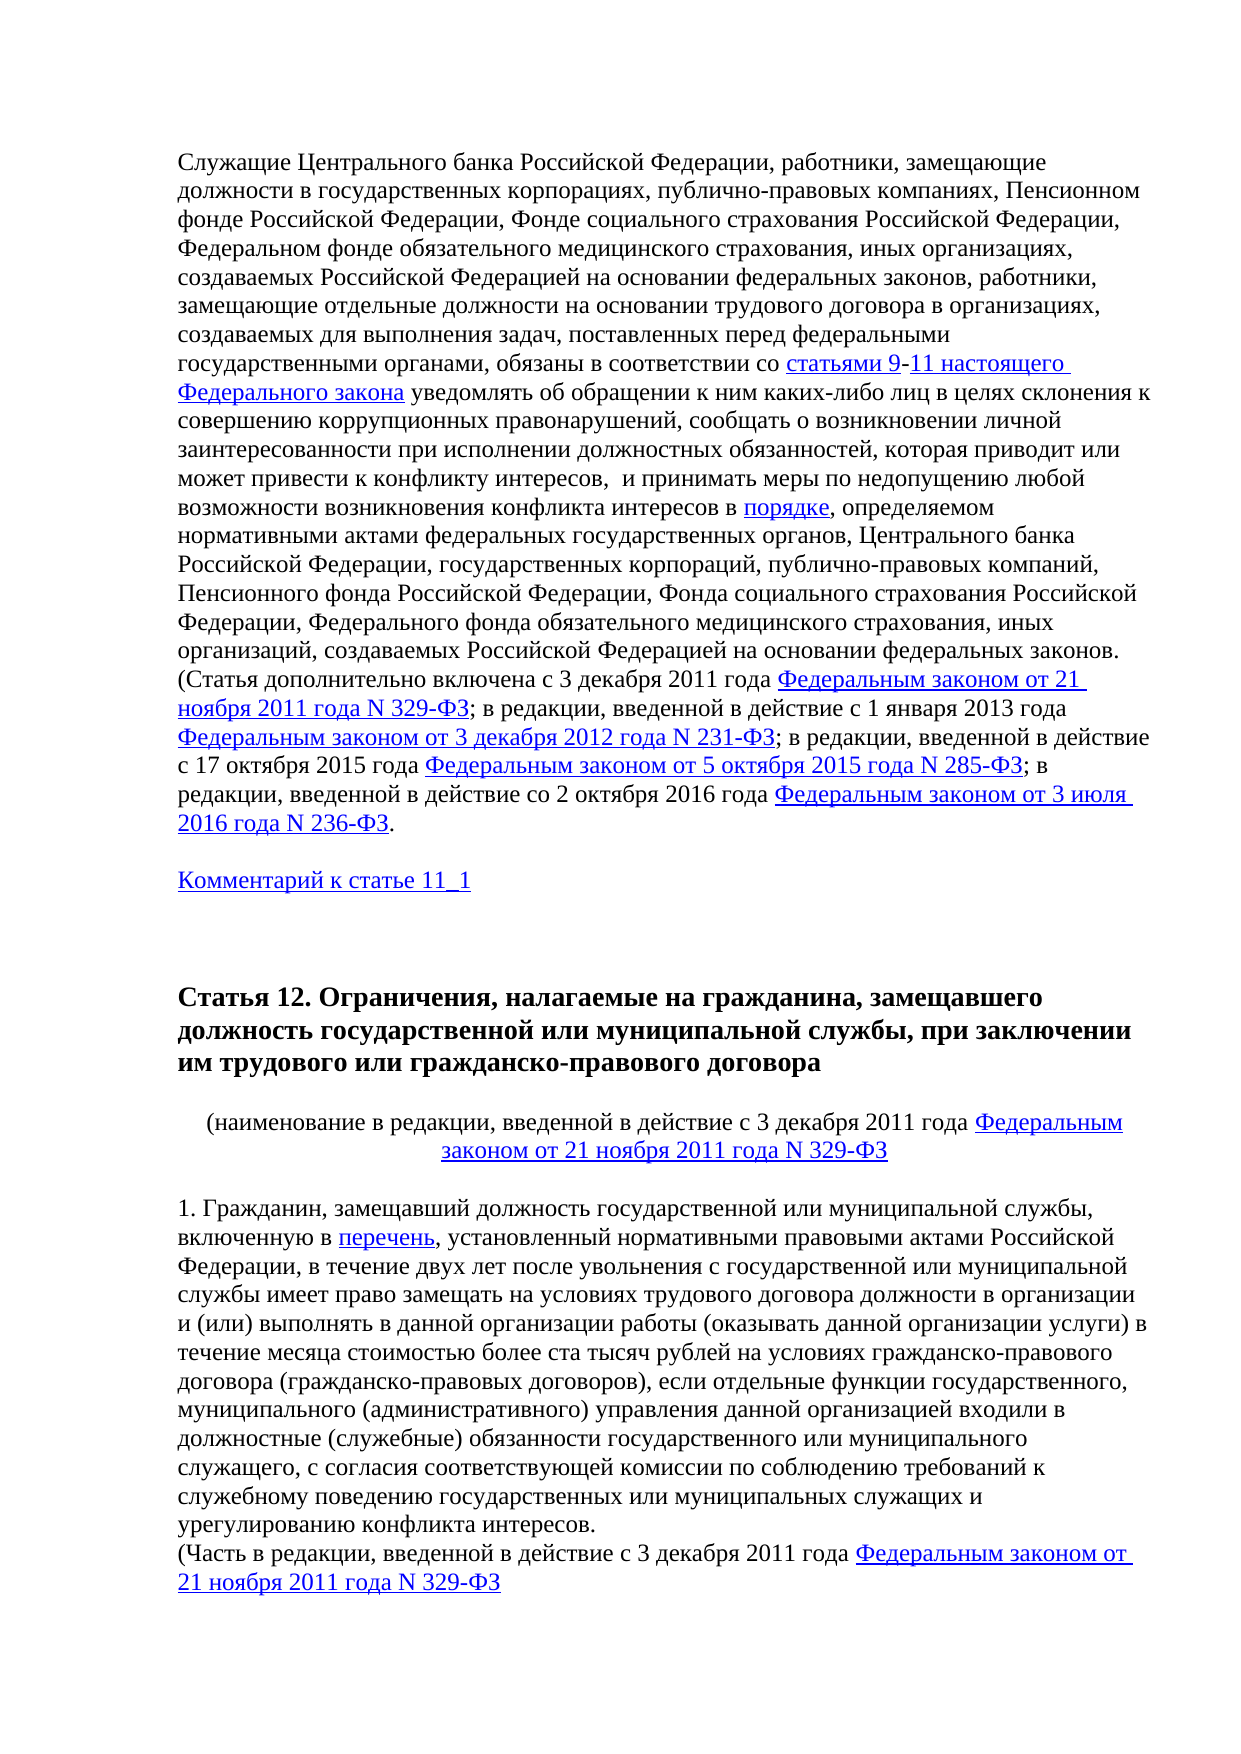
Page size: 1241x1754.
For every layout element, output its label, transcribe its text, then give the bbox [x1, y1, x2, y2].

text 1. Гражданин, замещавший должность государственной или муниципальной службы, включенную в перечень, установленный нормативными правовыми актами Российской Федерации, в течение двух лет после увольнения с государственной или муниципальной службы имеет право замещать на условиях трудового договора должности в организации и (или) выполнять в данной организации работы (оказывать данной организации услуги) в течение месяца стоимостью более ста тысяч рублей на условиях гражданско-правового договора (гражданско-правовых договоров), если отдельные функции государственного, муниципального (административного) управления данной организацией входили в должностные (служебные) обязанности государственного или муниципального служащего, с согласия соответствующей комиссии по соблюдению требований к служебному поведению государственных или муниципальных служащих и урегулированию конфликта интересов. (Часть в редакции, введенной в действие с 3 декабря 2011 года Федеральным законом от 21 ноября 2011 года N 329-ФЗ [177, 1193, 1152, 1624]
text (наименование в редакции, введенной в действие с 3 декабря 2011 года Федеральным законом от 21 ноября 2011 года N 329-ФЗ [177, 1107, 1152, 1164]
text Статья 12. Ограничения, налагаемые на гражданина, замещавшего должность государственной или муниципальной службы, при заключении им трудового или гражданско-правового договора [177, 980, 1152, 1077]
text Служащие Центрального банка Российской Федерации, работники, замещающие должности в государственных корпорациях, публично-правовых компаниях, Пенсионном фонде Российской Федерации, Фонде социального страхования Российской Федерации, Федеральном фонде обязательного медицинского страхования, иных организациях, создаваемых Российской Федерацией на основании федеральных законов, работники, замещающие отдельные должности на основании трудового договора в организациях, создаваемых для выполнения задач, поставленных перед федеральными государственными органами, обязаны в соответствии со статьями 9-11 настоящего Федерального закона уведомлять об обращении к ним каких-либо лиц в целях склонения к совершению коррупционных правонарушений, сообщать о возникновении личной заинтересованности при исполнении должностных обязанностей, которая приводит или может привести к конфликту интересов, и принимать меры по недопущению любой возможности возникновения конфликта интересов в порядке, определяемом нормативными актами федеральных государственных органов, Центрального банка Российской Федерации, государственных корпораций, публично-правовых компаний, Пенсионного фонда Российской Федерации, Фонда социального страхования Российской Федерации, Федерального фонда обязательного медицинского страхования, иных организаций, создаваемых Российской Федерацией на основании федеральных законов. (Статья дополнительно включена с 3 декабря 2011 года Федеральным законом от 21 ноября 2011 года N 329-ФЗ; в редакции, введенной в действие с 1 января 2013 года Федеральным законом от 3 декабря 2012 года N 231-ФЗ; в редакции, введенной в действие с 17 октября 2015 года Федеральным законом от 5 октября 2015 года N 285-ФЗ; в редакции, введенной в действие со 2 октября 2016 года Федеральным законом от 3 июля 2016 года N 236-ФЗ. Комментарий к статье 11_1 [177, 118, 1152, 951]
